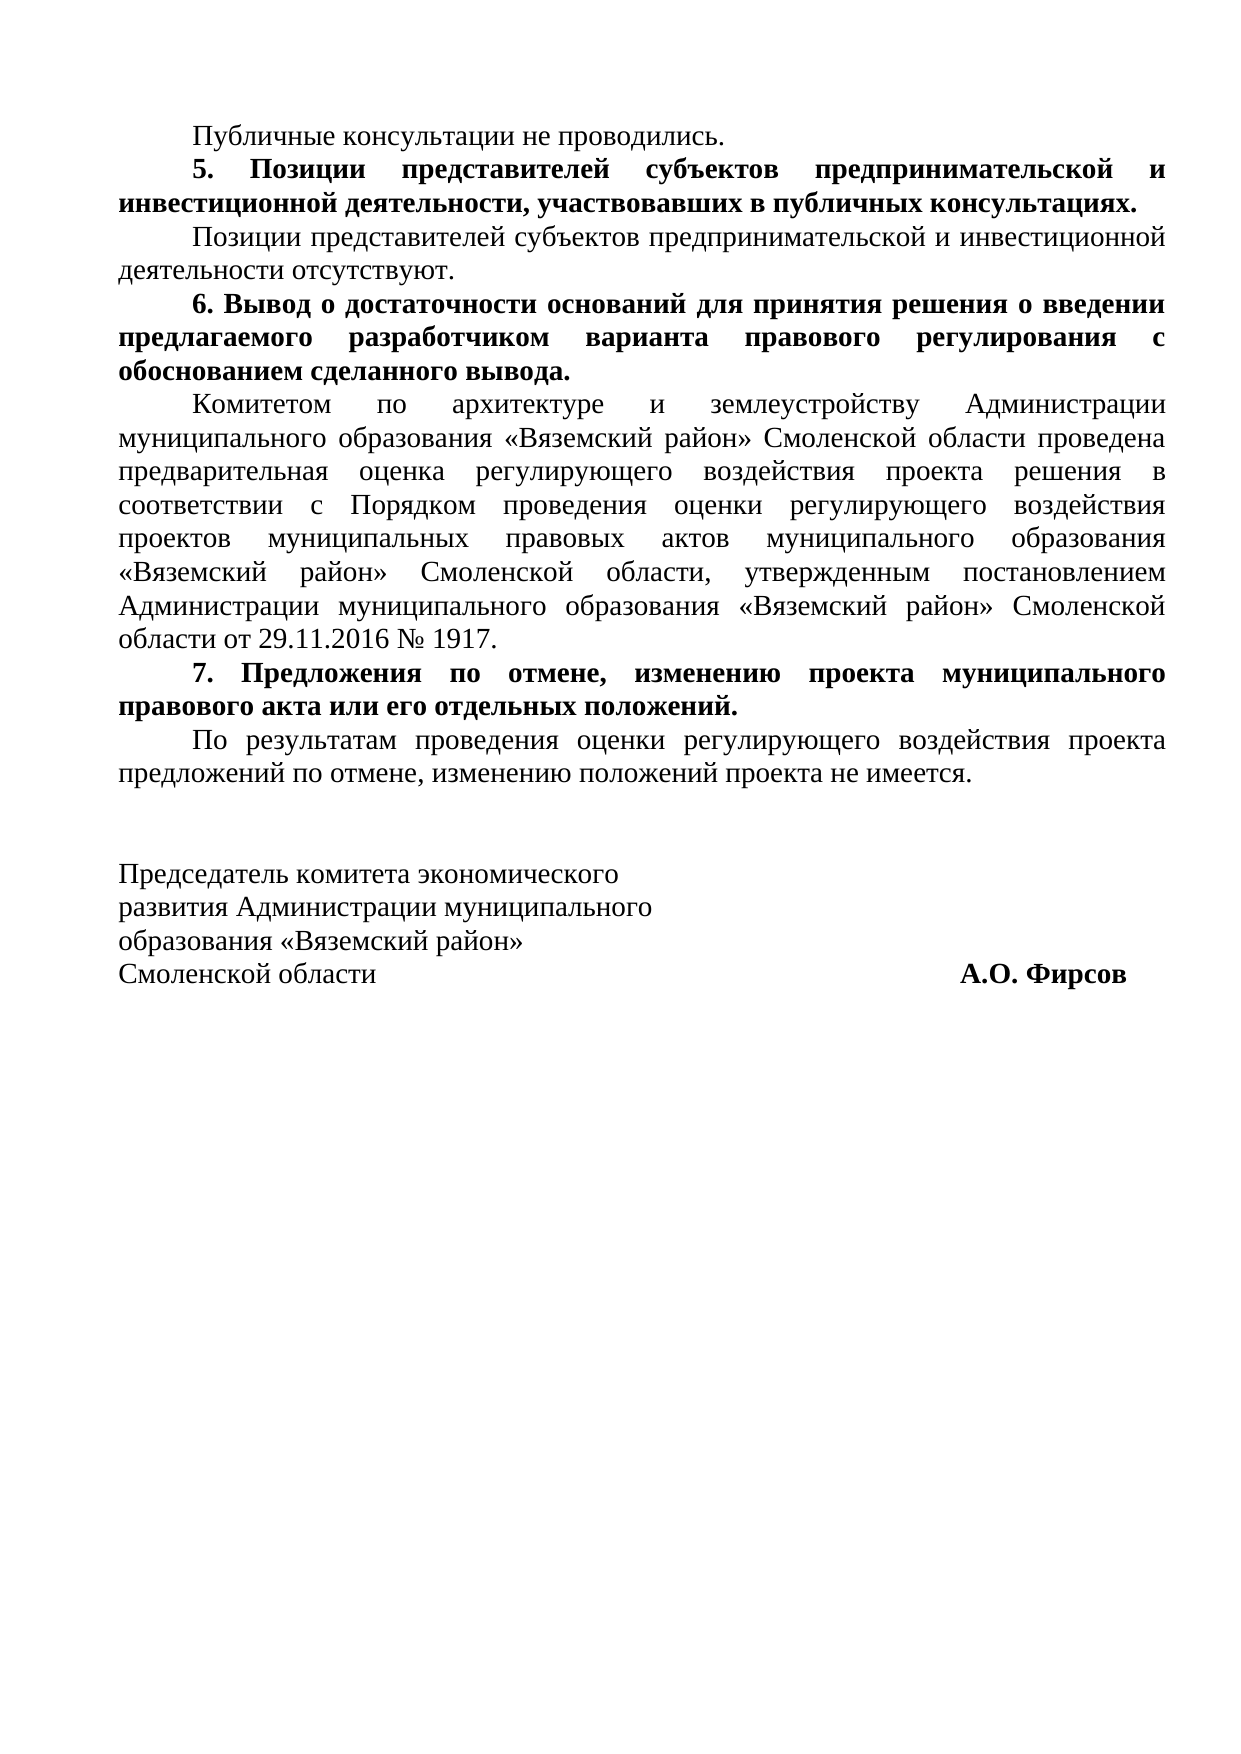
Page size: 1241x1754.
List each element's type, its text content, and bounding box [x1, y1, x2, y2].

title Комитетом по архитектуре и землеустройству Администрации муниципального образования «Вяземский район» Смоленской области проведена предварительная оценка регулирующего воздействия проекта решения в соответствии с Порядком проведения оценки регулирующего воздействия проектов муниципальных правовых актов муниципального образования «Вяземский район» Смоленской области, утвержденным постановлением Администрации муниципального образования «Вяземский район» Смоленской области от 29.11.2016 № 1917. [118, 386, 1167, 655]
text Председатель комитета экономического [118, 856, 1167, 889]
title Публичные консультации не проводились. [192, 118, 1167, 152]
title 6. Вывод о достаточности оснований для принятия решения о введении предлагаемого разработчиком варианта правового регулирования с обоснованием сделанного вывода. [118, 286, 1167, 386]
title 7. Предложения по отмене, изменению проекта муниципального правового акта или его отдельных положений. [118, 655, 1167, 722]
title 5. Позиции представителей субъектов предпринимательской и инвестиционной деятельности, участвовавших в публичных консультациях. [118, 152, 1167, 219]
title По результатам проведения оценки регулирующего воздействия проекта предложений по отмене, изменению положений проекта не имеется. [118, 722, 1167, 789]
title Позиции представителей субъектов предпринимательской и инвестиционной деятельности отсутствуют. [118, 219, 1167, 286]
text образования «Вяземский район» [118, 923, 1167, 957]
text развития Администрации муниципального [118, 889, 1167, 923]
text Смоленской области А.О. Фирсов [118, 957, 1167, 990]
